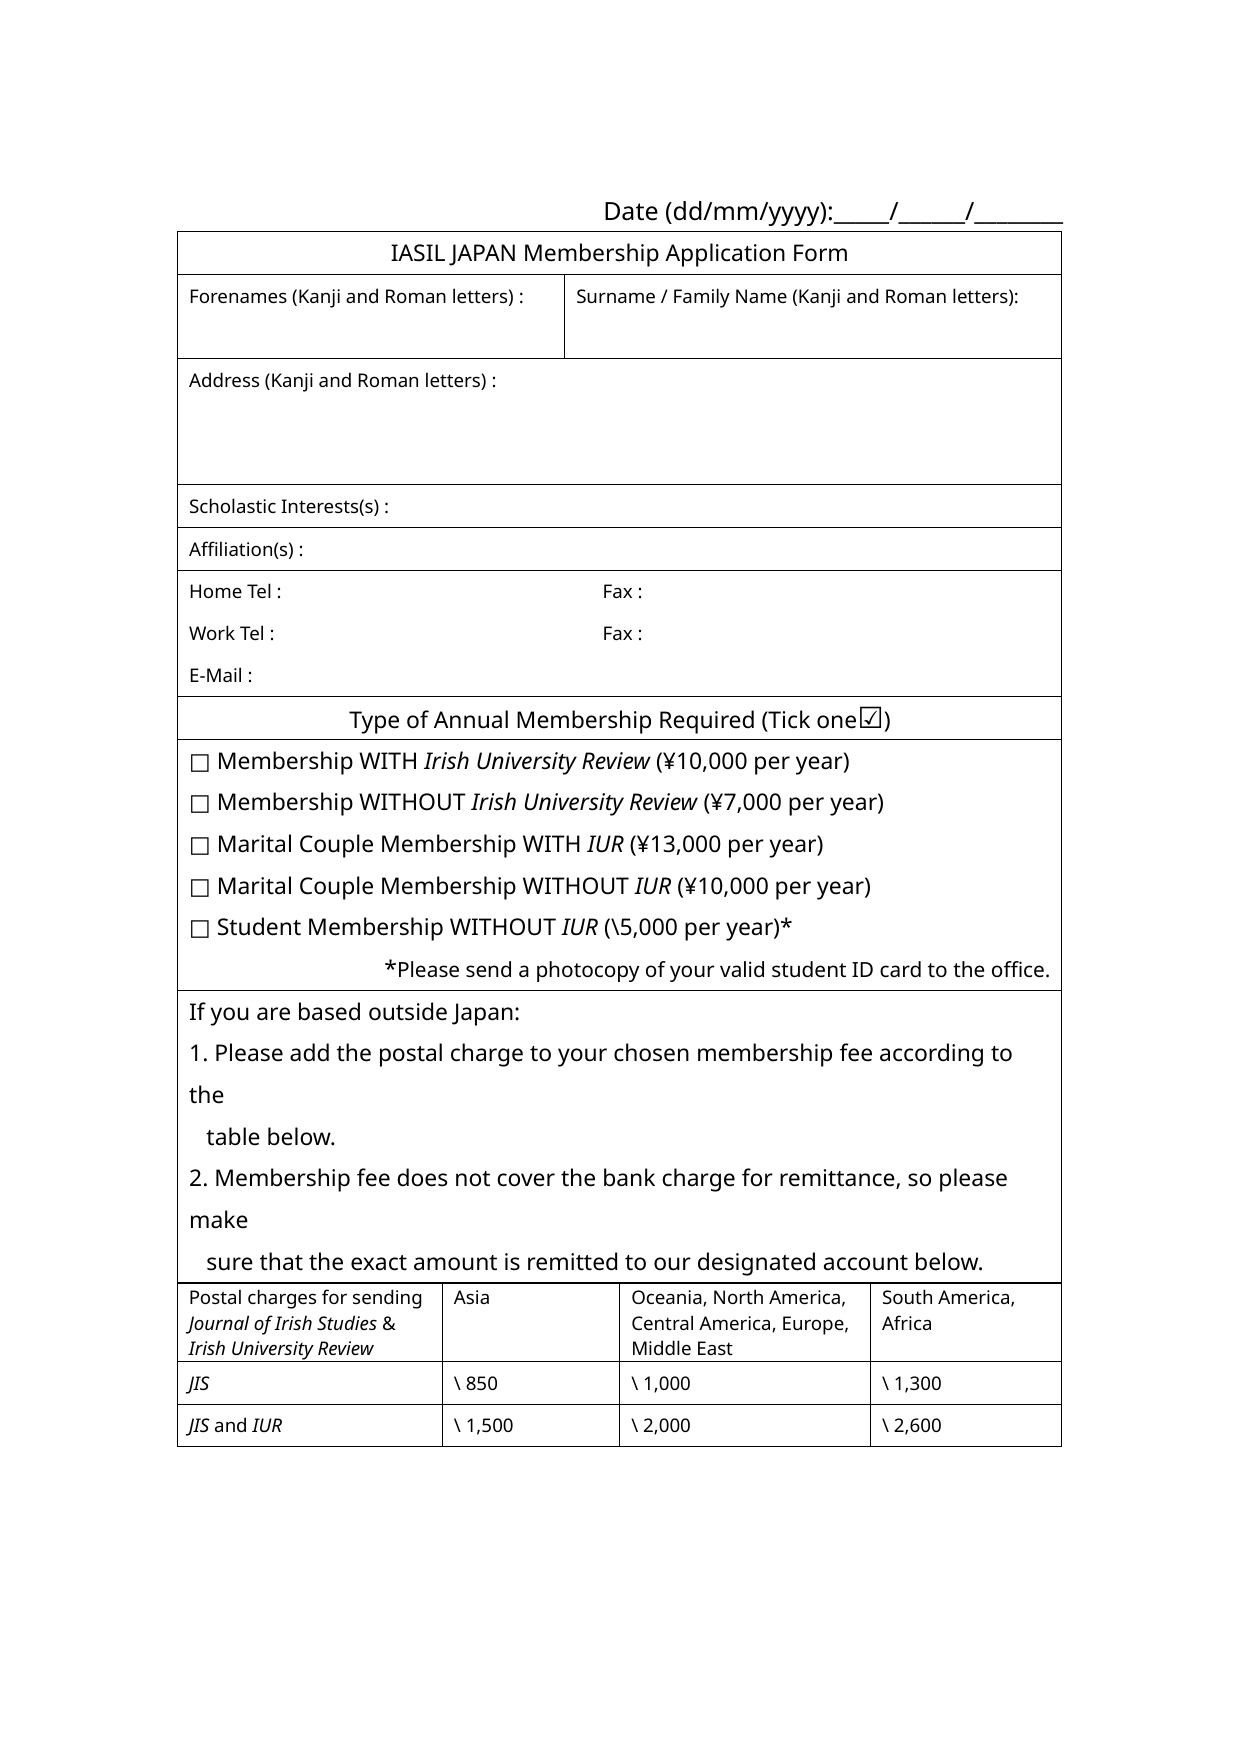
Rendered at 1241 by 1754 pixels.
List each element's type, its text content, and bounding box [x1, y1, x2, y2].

table_cell \ 2,000 [620, 1405, 870, 1446]
table_header IASIL JAPAN Membership Application Form [178, 232, 1061, 274]
table_cell \ 1,500 [443, 1405, 619, 1446]
table_cell \ 850 [443, 1362, 619, 1403]
table_header Asia [443, 1284, 619, 1361]
table_cell Address (Kanji and Roman letters) : [178, 359, 1061, 484]
table_cell Type of Annual Membership Required (Tick one☑) [178, 697, 1061, 738]
table_cell \ 2,600 [871, 1405, 1061, 1446]
table_cell \ 1,000 [620, 1362, 870, 1403]
table_cell If you are based outside Japan: 1. Please add the postal charge to your chosen membership fee according to the table below. 2. Membership fee does not cover the bank charge for remittance, so please make sure that the exact amount is remitted to our designated account below. [178, 991, 1061, 1282]
table_cell Membership WITH Irish University Review (¥10,000 per year) Membership WITHOUT Irish University Review (¥7,000 per year) Marital Couple Membership WITH IUR (¥13,000 per year) Marital Couple Membership WITHOUT IUR (¥10,000 per year) Student Membership WITHOUT IUR (\5,000 per year)* *Please send a photocopy of your valid student ID card to the office. [178, 740, 1061, 989]
table_cell \ 1,300 [871, 1362, 1061, 1403]
table_cell Forenames (Kanji and Roman letters) : [178, 275, 564, 358]
table_cell JIS [178, 1362, 442, 1403]
table_header South America, Africa [871, 1284, 1061, 1361]
table_cell Home Tel : Fax : Work Tel : Fax : E-Mail : [178, 571, 1061, 696]
table_header Postal charges for sending Journal of Irish Studies & Irish University Review [178, 1284, 442, 1361]
table_header Oceania, North America, Central America, Europe, Middle East [620, 1284, 870, 1361]
text Date (dd/mm/yyyy):_____/______/________ [177, 189, 1063, 231]
table_cell Scholastic Interests(s) : [178, 485, 1061, 527]
table_cell JIS and IUR [178, 1405, 442, 1446]
table_cell Affiliation(s) : [178, 528, 1061, 570]
table_cell Surname / Family Name (Kanji and Roman letters): [565, 275, 1061, 358]
